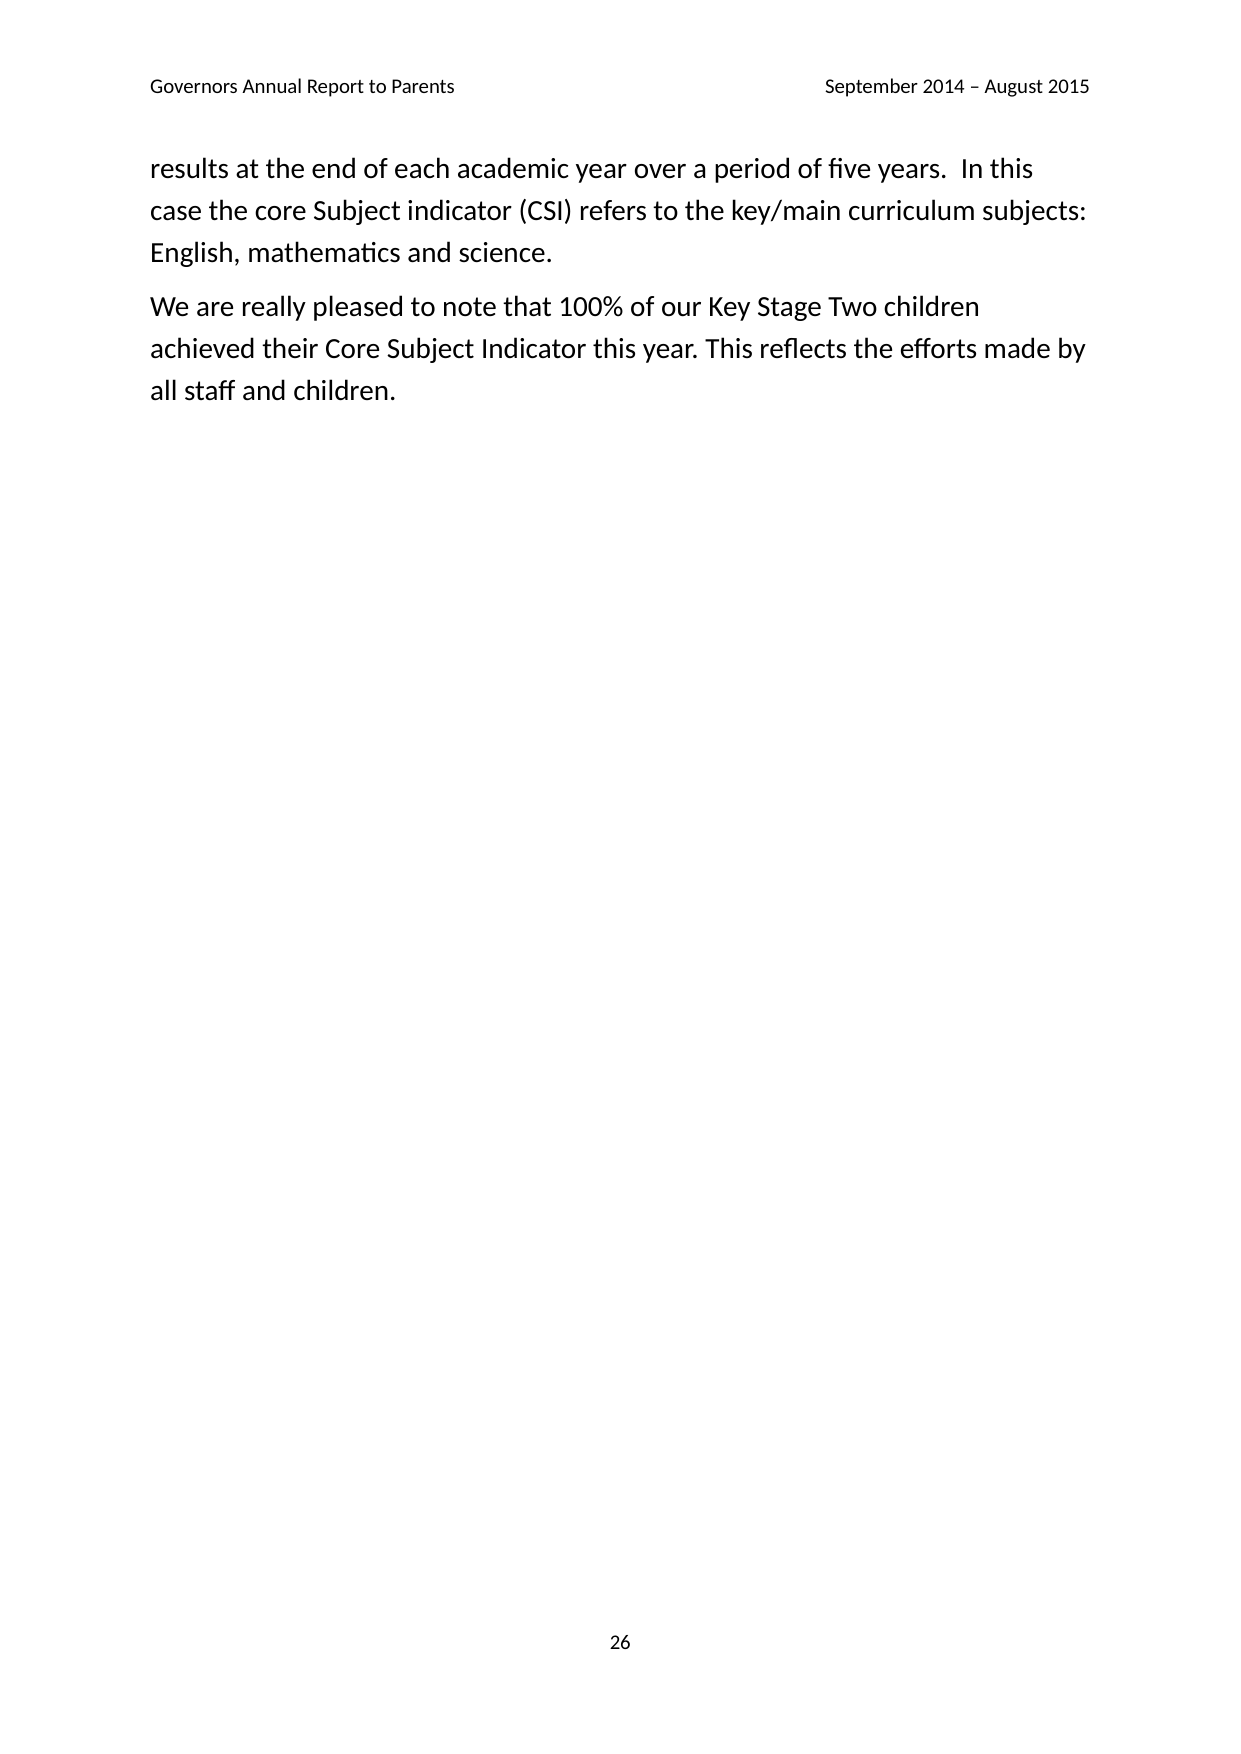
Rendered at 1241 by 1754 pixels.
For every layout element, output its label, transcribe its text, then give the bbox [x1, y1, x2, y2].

text We are really pleased to note that 100% of our Key Stage Two children achieved their Core Subject Indicator this year. This reflects the efforts made by all staff and children. [150, 288, 1090, 408]
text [150, 150, 1090, 269]
